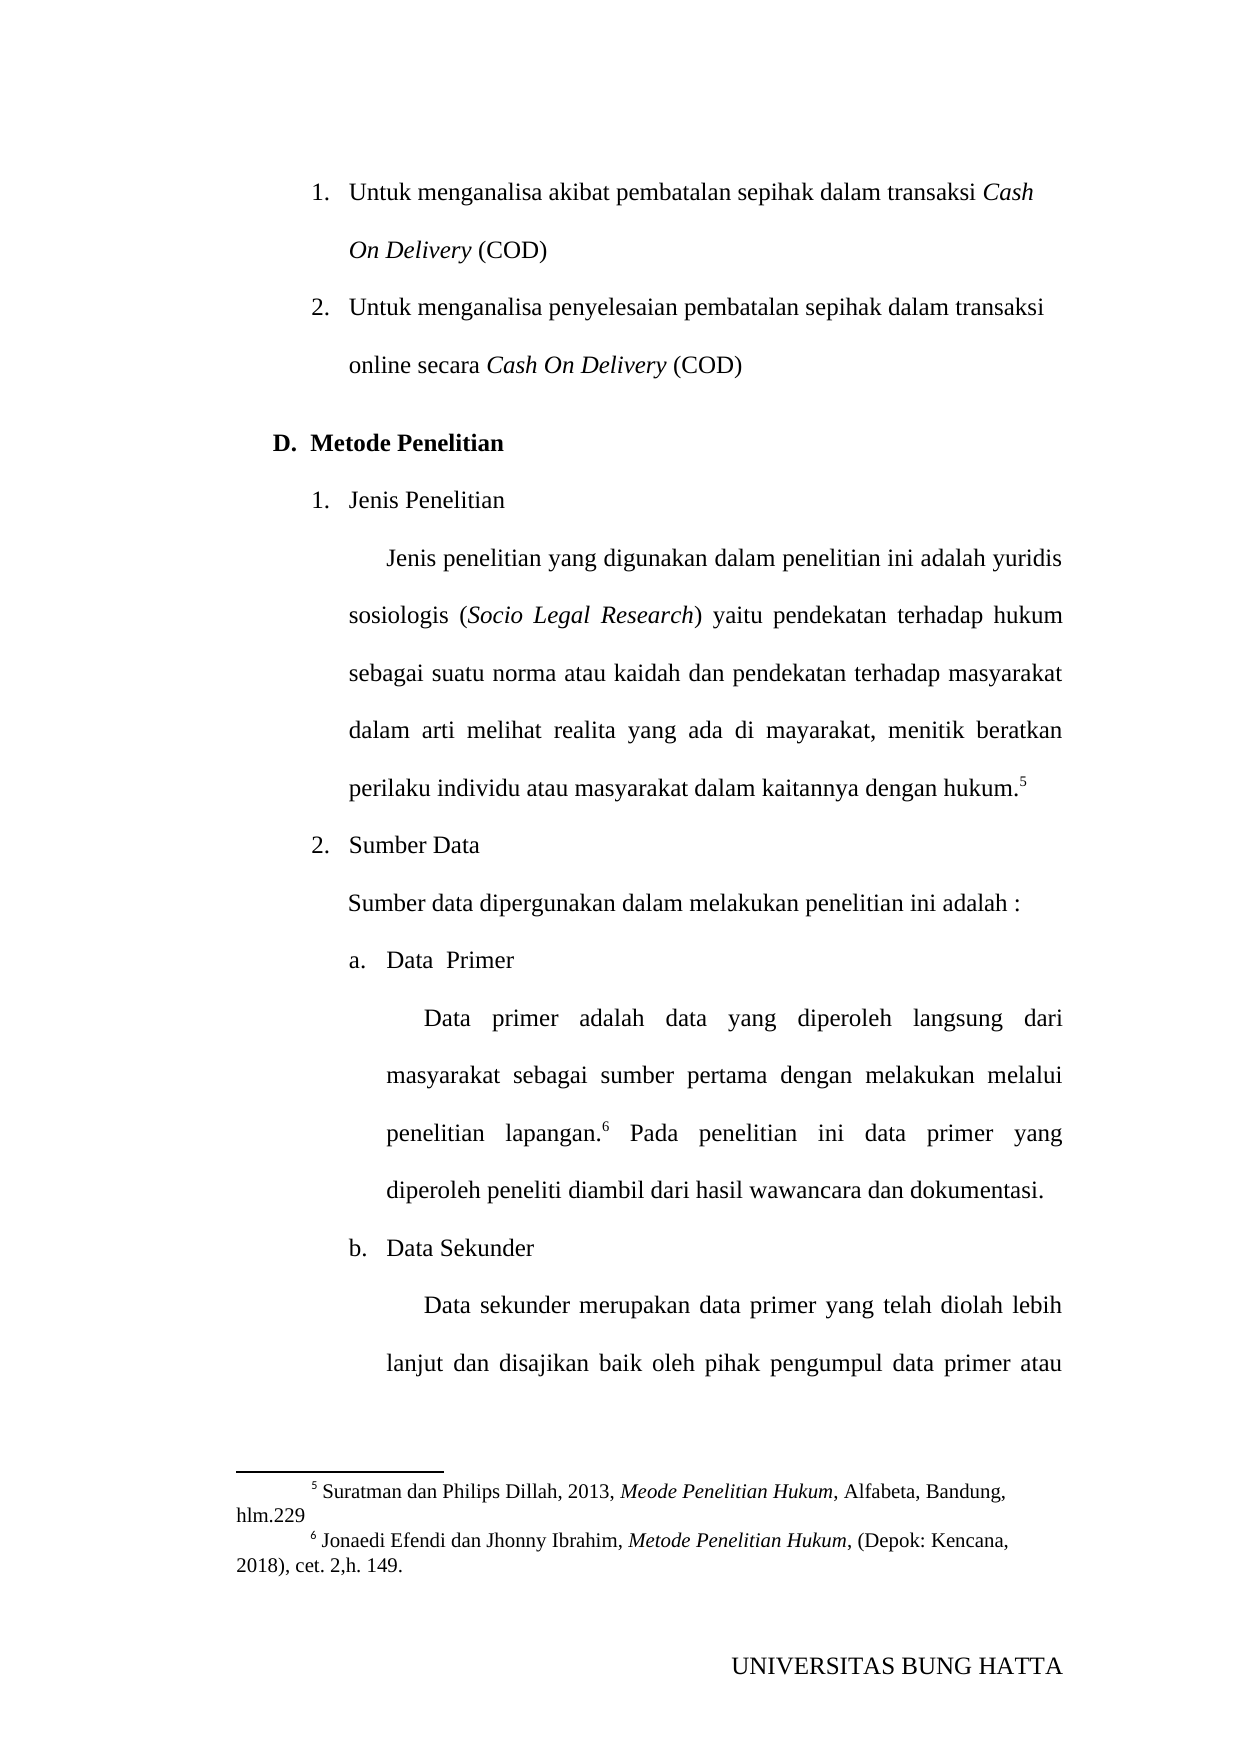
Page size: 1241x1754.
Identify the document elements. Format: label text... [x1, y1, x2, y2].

list Jenis Penelitian [311, 486, 1063, 514]
list Data primer adalah data yang diperoleh langsung dari masyarakat sebagai sumber pertama dengan melakukan melalui penelitian lapangan. Pada penelitian ini data primer yang diperoleh peneliti diambil dari hasil wawancara dan dokumentasi. [386, 1003, 1063, 1204]
list Data Primer [349, 946, 1063, 974]
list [386, 1291, 1063, 1377]
list Data Sekunder [349, 1233, 1063, 1262]
subtitle Metode Penelitian [273, 428, 1063, 457]
list Sumber Data [311, 831, 1063, 859]
list Untuk menganalisa penyelesaian pembatalan sepihak dalam transaksi online secara Cash On Delivery (COD) [311, 292, 1063, 378]
list Sumber data dipergunakan dalam melakukan penelitian ini adalah : [310, 888, 1063, 917]
list Jenis penelitian yang digunakan dalam penelitian ini adalah yuridis sosiologis (Socio Legal Research) yaitu pendekatan terhadap hukum sebagai suatu norma atau kaidah dan pendekatan terhadap masyarakat dalam arti melihat realita yang ada di mayarakat, menitik beratkan perilaku individu atau masyarakat dalam kaitannya dengan hukum. [349, 543, 1063, 802]
list Untuk menganalisa akibat pembatalan sepihak dalam transaksi Cash On Delivery (COD) [311, 177, 1063, 263]
